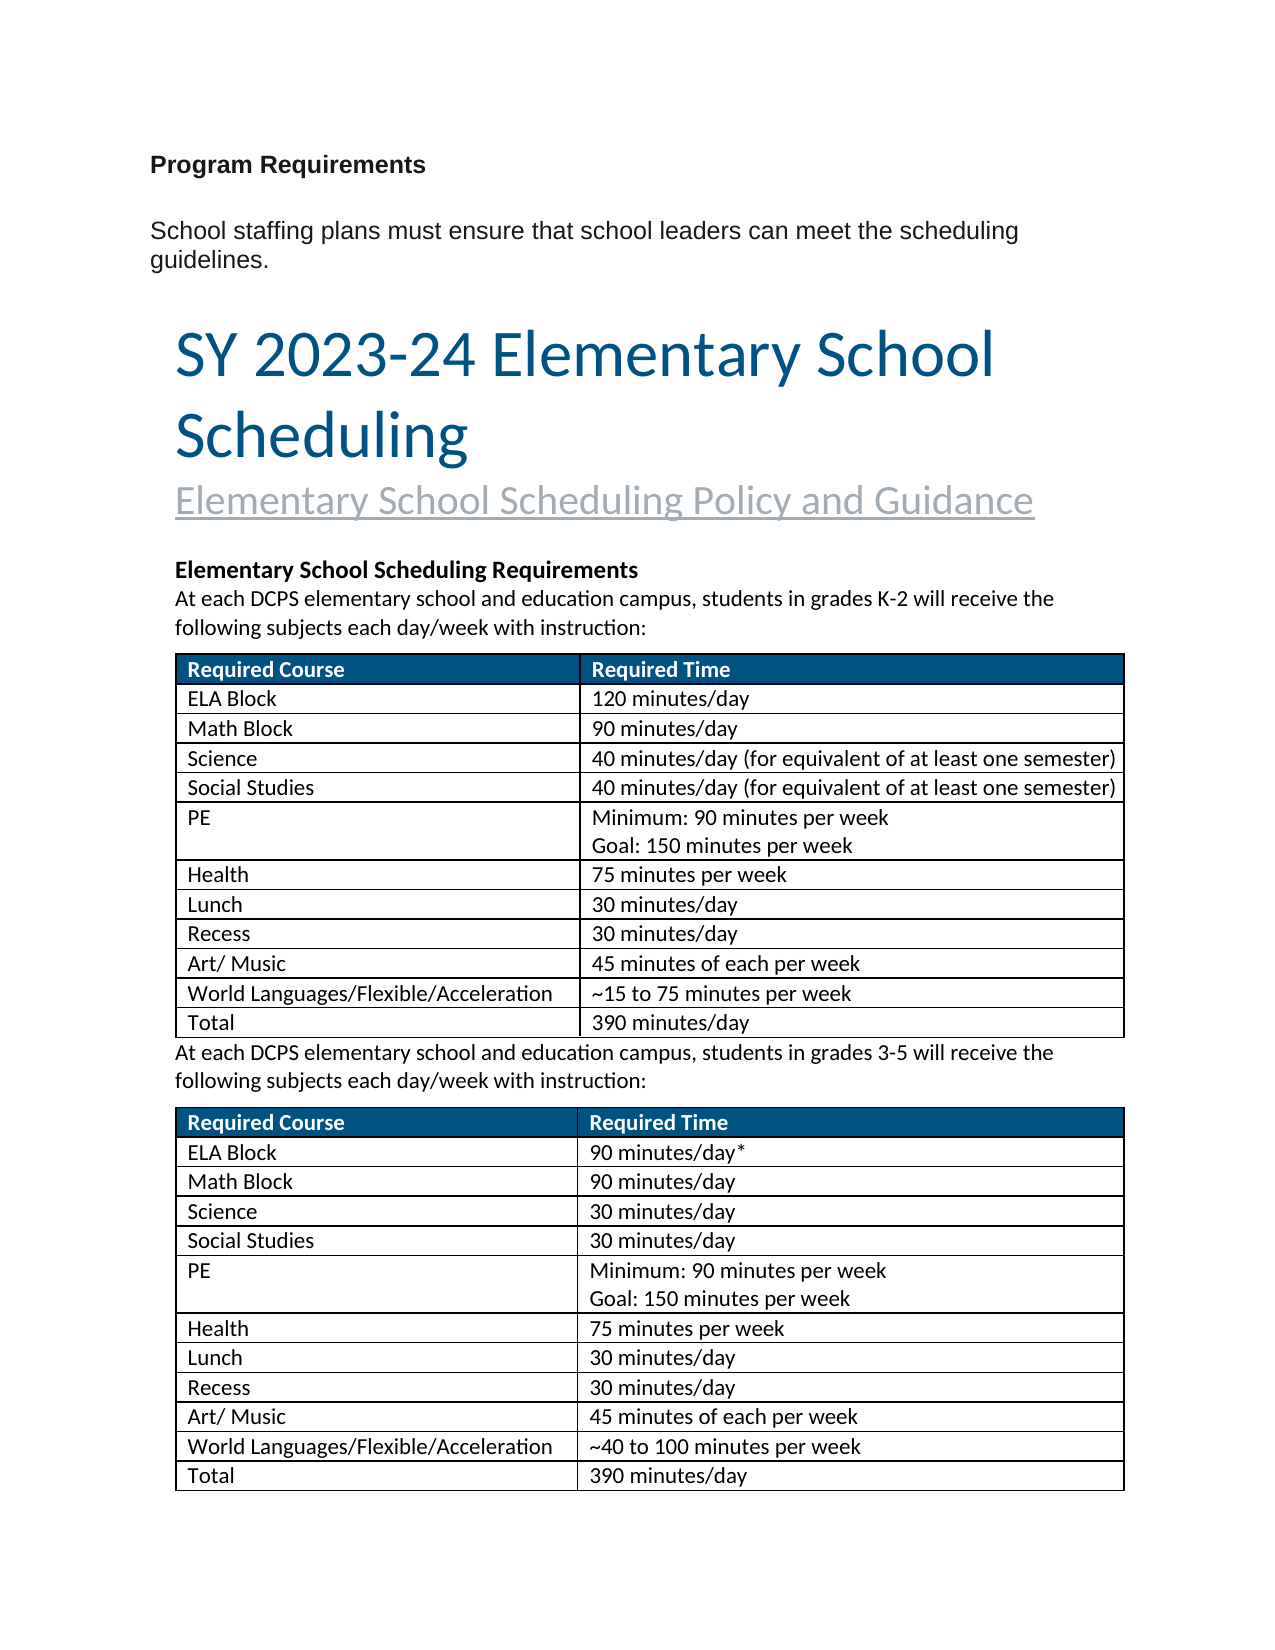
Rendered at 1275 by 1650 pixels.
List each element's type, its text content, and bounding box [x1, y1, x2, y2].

table_cell Total [177, 1462, 577, 1490]
table_cell 90 minutes/day [578, 1167, 1123, 1195]
table_cell Math Block [177, 1167, 577, 1195]
table_cell World Languages/Flexible/Acceleration [177, 979, 579, 1007]
table_cell ELA Block [177, 1138, 577, 1166]
table_cell 30 minutes/day [578, 1197, 1123, 1225]
table_cell 30 minutes/day [578, 1343, 1123, 1371]
table_cell 30 minutes/day [578, 1373, 1123, 1401]
table_cell 45 minutes of each per week [578, 1403, 1123, 1431]
table_cell 90 minutes/day [581, 714, 1123, 742]
table_header Required Course [177, 655, 579, 683]
table_header Required Time [581, 655, 1123, 683]
table_cell Science [177, 1197, 577, 1225]
table_cell 75 minutes per week [581, 861, 1123, 888]
table_cell Social Studies [177, 773, 579, 801]
text Elementary School Scheduling Requirements [175, 554, 1125, 584]
table_cell 40 minutes/day (for equivalent of at least one semester) [581, 773, 1123, 801]
table_cell Minimum: 90 minutes per week Goal: 150 minutes per week [578, 1256, 1123, 1312]
text SY 2023-24 Elementary School Scheduling [175, 311, 1125, 474]
text Program Requirements [150, 150, 1125, 179]
table_cell 40 minutes/day (for equivalent of at least one semester) [581, 744, 1123, 772]
table_cell Lunch [177, 1343, 577, 1371]
table_cell 30 minutes/day [578, 1227, 1123, 1254]
table_cell Recess [177, 920, 579, 948]
table_cell PE [177, 1256, 577, 1312]
table_cell Total [177, 1008, 579, 1036]
table_cell Lunch [177, 890, 579, 918]
text At each DCPS elementary school and education campus, students in grades 3-5 will receive the following subjects each day/week with instruction: [175, 1038, 1112, 1094]
table_cell World Languages/Flexible/Acceleration [177, 1432, 577, 1460]
table_cell Art/ Music [177, 1403, 577, 1431]
table_cell Health [177, 1314, 577, 1342]
table_cell Health [177, 861, 579, 888]
table_cell 30 minutes/day [581, 890, 1123, 918]
table_cell ELA Block [177, 685, 579, 712]
table_header Required Course [177, 1108, 577, 1136]
table_cell 45 minutes of each per week [581, 949, 1123, 977]
text Elementary School Scheduling Policy and Guidance [175, 474, 1125, 525]
table_cell ~15 to 75 minutes per week [581, 979, 1123, 1007]
table_cell Science [177, 744, 579, 772]
table_cell Minimum: 90 minutes per week Goal: 150 minutes per week [581, 803, 1123, 859]
table_cell Art/ Music [177, 949, 579, 977]
table_cell 75 minutes per week [578, 1314, 1123, 1342]
table_cell 120 minutes/day [581, 685, 1123, 712]
table_cell Math Block [177, 714, 579, 742]
table_cell 30 minutes/day [581, 920, 1123, 948]
text At each DCPS elementary school and education campus, students in grades K-2 will receive the following subjects each day/week with instruction: [175, 584, 1112, 641]
table_cell 390 minutes/day [578, 1462, 1123, 1490]
text School staffing plans must ensure that school leaders can meet the scheduling guidelines. [150, 216, 1125, 274]
table_header Required Time [578, 1108, 1123, 1136]
table_cell 90 minutes/day* [578, 1138, 1123, 1166]
table_cell PE [177, 803, 579, 859]
table_cell ~40 to 100 minutes per week [578, 1432, 1123, 1460]
table_cell Social Studies [177, 1227, 577, 1254]
table_cell 390 minutes/day [581, 1008, 1123, 1036]
table_cell Recess [177, 1373, 577, 1401]
